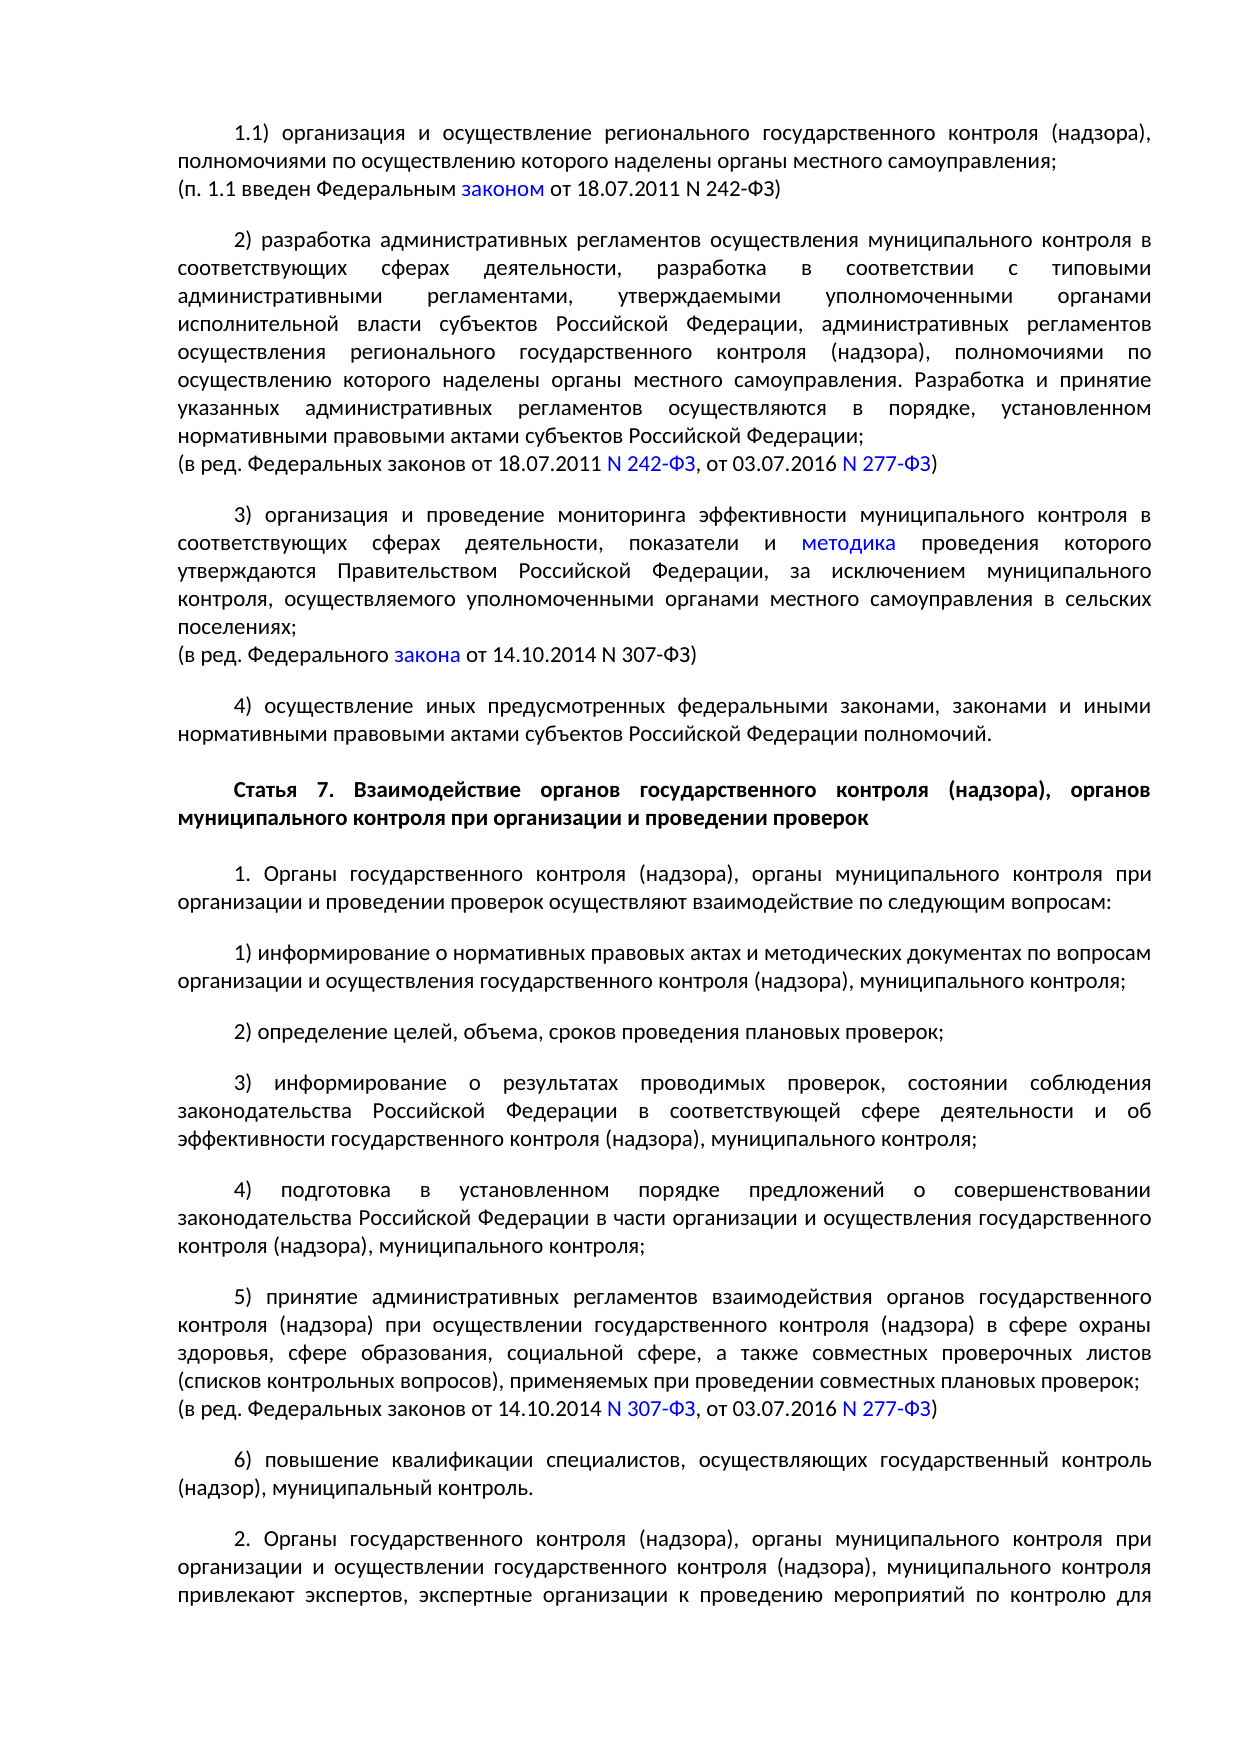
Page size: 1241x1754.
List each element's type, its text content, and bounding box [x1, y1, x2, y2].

text 6) повышение квалификации специалистов, осуществляющих государственный контроль (надзор), муниципальный контроль. [177, 1445, 1152, 1501]
text 3) организация и проведение мониторинга эффективности муниципального контроля в соответствующих сферах деятельности, показатели и методика проведения которого утверждаются Правительством Российской Федерации, за исключением муниципального контроля, осуществляемого уполномоченными органами местного самоуправления в сельских поселениях; [177, 500, 1152, 640]
text (п. 1.1 введен Федеральным законом от 18.07.2011 N 242-ФЗ) [177, 174, 1152, 202]
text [177, 1524, 1152, 1608]
text 4) подготовка в установленном порядке предложений о совершенствовании законодательства Российской Федерации в части организации и осуществления государственного контроля (надзора), муниципального контроля; [177, 1175, 1152, 1259]
text (в ред. Федеральных законов от 18.07.2011 N 242-ФЗ, от 03.07.2016 N 277-ФЗ) [177, 449, 1152, 477]
text 2) определение целей, объема, сроков проведения плановых проверок; [177, 1017, 1152, 1045]
text 5) принятие административных регламентов взаимодействия органов государственного контроля (надзора) при осуществлении государственного контроля (надзора) в сфере охраны здоровья, сфере образования, социальной сфере, а также совместных проверочных листов (списков контрольных вопросов), применяемых при проведении совместных плановых проверок; [177, 1282, 1152, 1394]
text 4) осуществление иных предусмотренных федеральными законами, законами и иными нормативными правовыми актами субъектов Российской Федерации полномочий. [177, 691, 1152, 747]
title Статья 7. Взаимодействие органов государственного контроля (надзора), органов муниципального контроля при организации и проведении проверок [177, 775, 1152, 831]
text 1. Органы государственного контроля (надзора), органы муниципального контроля при организации и проведении проверок осуществляют взаимодействие по следующим вопросам: [177, 859, 1152, 915]
text 1.1) организация и осуществление регионального государственного контроля (надзора), полномочиями по осуществлению которого наделены органы местного самоуправления; [177, 118, 1152, 174]
text (в ред. Федеральных законов от 14.10.2014 N 307-ФЗ, от 03.07.2016 N 277-ФЗ) [177, 1394, 1152, 1422]
text (в ред. Федерального закона от 14.10.2014 N 307-ФЗ) [177, 640, 1152, 668]
text 1) информирование о нормативных правовых актах и методических документах по вопросам организации и осуществления государственного контроля (надзора), муниципального контроля; [177, 938, 1152, 994]
text 3) информирование о результатах проводимых проверок, состоянии соблюдения законодательства Российской Федерации в соответствующей сфере деятельности и об эффективности государственного контроля (надзора), муниципального контроля; [177, 1068, 1152, 1152]
text 2) разработка административных регламентов осуществления муниципального контроля в соответствующих сферах деятельности, разработка в соответствии с типовыми административными регламентами, утверждаемыми уполномоченными органами исполнительной власти субъектов Российской Федерации, административных регламентов осуществления регионального государственного контроля (надзора), полномочиями по осуществлению которого наделены органы местного самоуправления. Разработка и принятие указанных административных регламентов осуществляются в порядке, установленном нормативными правовыми актами субъектов Российской Федерации; [177, 225, 1152, 449]
